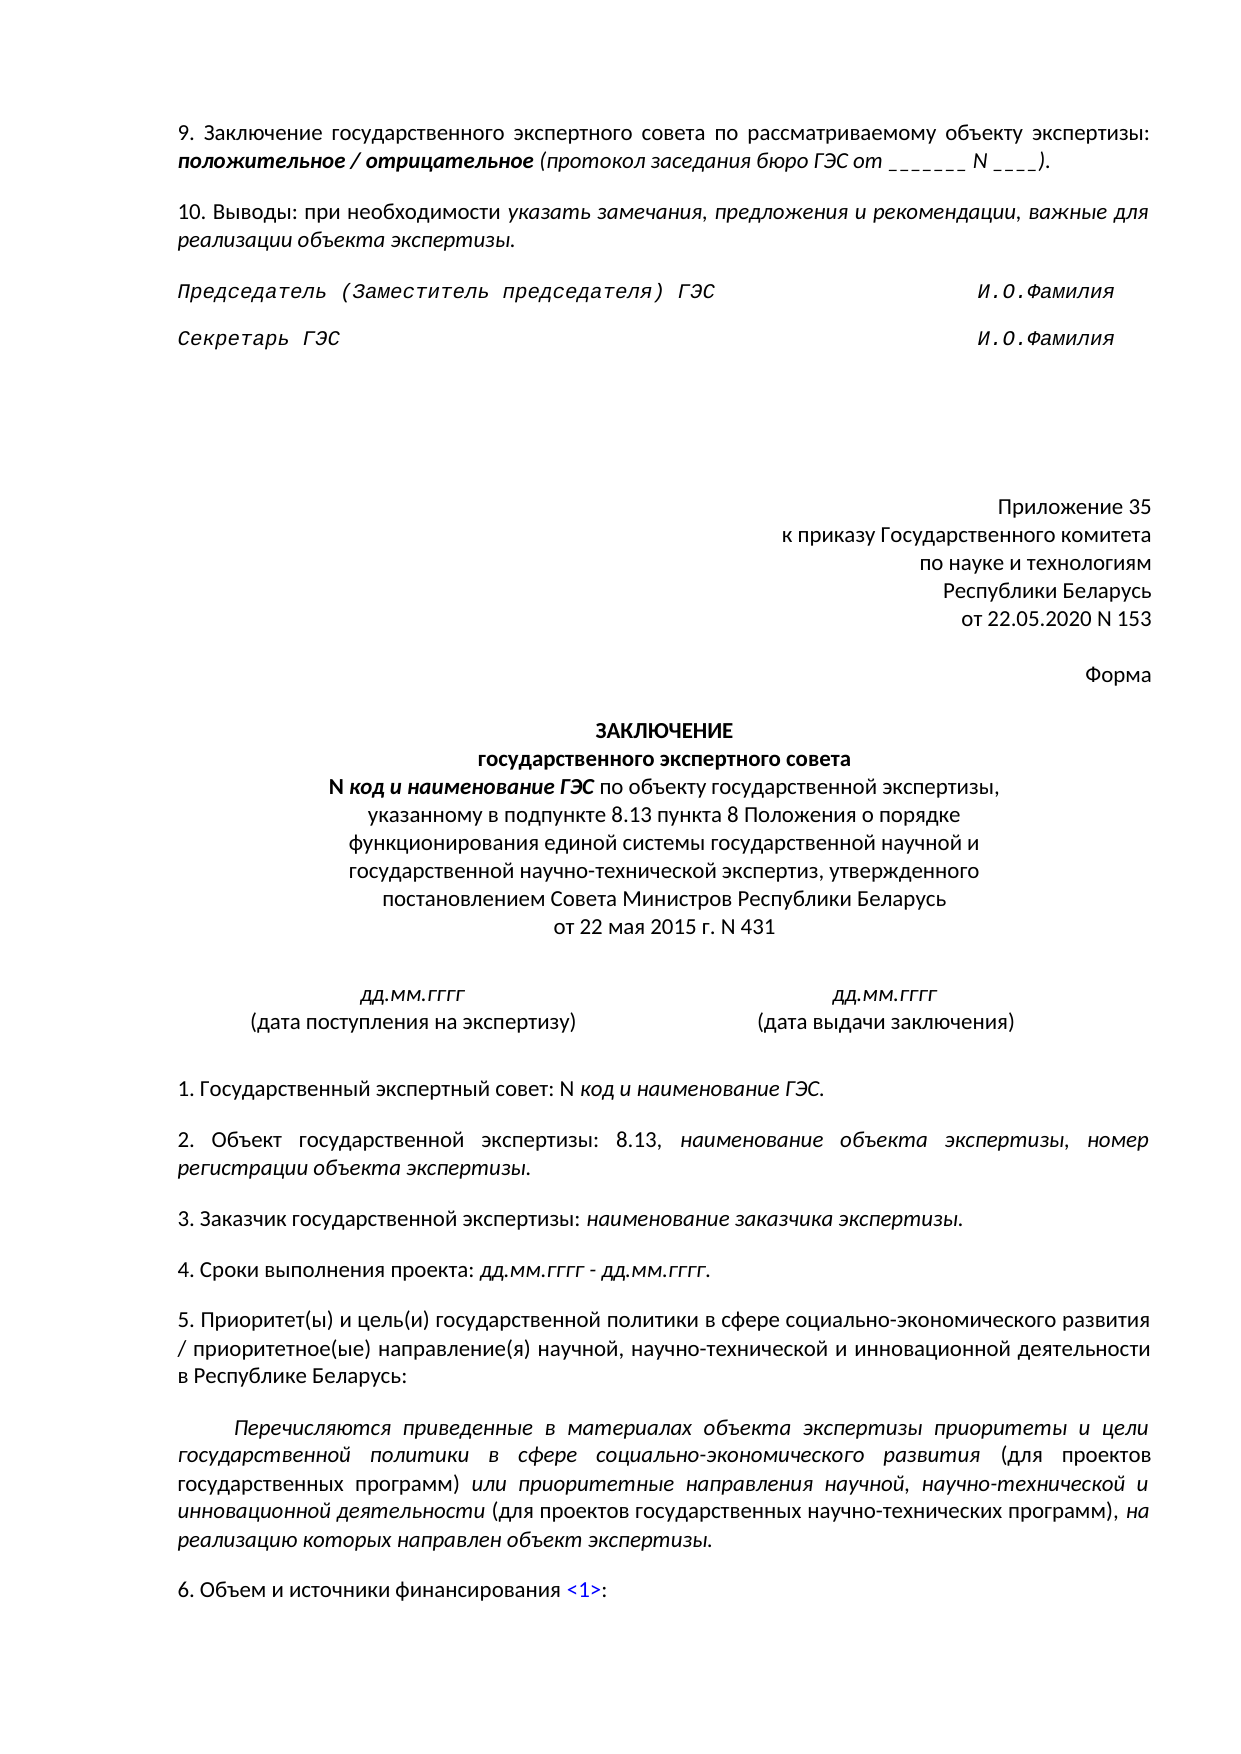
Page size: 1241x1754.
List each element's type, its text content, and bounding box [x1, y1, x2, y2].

text по науке и технологиям [177, 548, 1152, 576]
text указанному в подпункте 8.13 пункта 8 Положения о порядке [177, 800, 1152, 828]
text Форма [177, 660, 1152, 688]
text 9. Заключение государственного экспертного совета по рассматриваемому объекту экспертизы: положительное / отрицательное (протокол заседания бюро ГЭС от _______ N ____). [177, 118, 1152, 174]
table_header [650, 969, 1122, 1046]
text государственной научно-технической экспертиз, утвержденного [177, 856, 1152, 884]
text Приложение 35 [177, 492, 1152, 520]
text Республики Беларусь [177, 576, 1152, 604]
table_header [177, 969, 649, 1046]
text функционирования единой системы государственной научной и [177, 828, 1152, 856]
text постановлением Совета Министров Республики Беларусь [177, 884, 1152, 912]
text от 22.05.2020 N 153 [177, 604, 1152, 632]
text к приказу Государственного комитета [177, 520, 1152, 548]
text N код и наименование ГЭС по объекту государственной экспертизы, [177, 772, 1152, 800]
text 5. Приоритет(ы) и цель(и) государственной политики в сфере социально-экономического развития / приоритетное(ые) направление(я) научной, научно-технической и инновационной деятельности в Республике Беларусь: [177, 1306, 1152, 1390]
text государственного экспертного совета [177, 744, 1152, 772]
text Секретарь ГЭС И.О.Фамилия [177, 328, 1152, 352]
text 4. Сроки выполнения проекта: дд.мм.гггг - дд.мм.гггг. [177, 1255, 1152, 1283]
text 6. Объем и источники финансирования <1>: [177, 1576, 1152, 1604]
text от 22 мая 2015 г. N 431 [177, 912, 1152, 941]
text Перечисляются приведенные в материалах объекта экспертизы приоритеты и цели государственной политики в сфере социально-экономического развития (для проектов государственных программ) или приоритетные направления научной, научно-технической и инновационной деятельности (для проектов государственных научно-технических программ), на реализацию которых направлен объект экспертизы. [177, 1413, 1152, 1553]
text 1. Государственный экспертный совет: N код и наименование ГЭС. [177, 1074, 1152, 1102]
text 10. Выводы: при необходимости указать замечания, предложения и рекомендации, важные для реализации объекта экспертизы. [177, 197, 1152, 253]
text ЗАКЛЮЧЕНИЕ [177, 716, 1152, 744]
text Председатель (Заместитель председателя) ГЭС И.О.Фамилия [177, 281, 1152, 305]
text 2. Объект государственной экспертизы: 8.13, наименование объекта экспертизы, номер регистрации объекта экспертизы. [177, 1125, 1152, 1181]
text 3. Заказчик государственной экспертизы: наименование заказчика экспертизы. [177, 1204, 1152, 1232]
